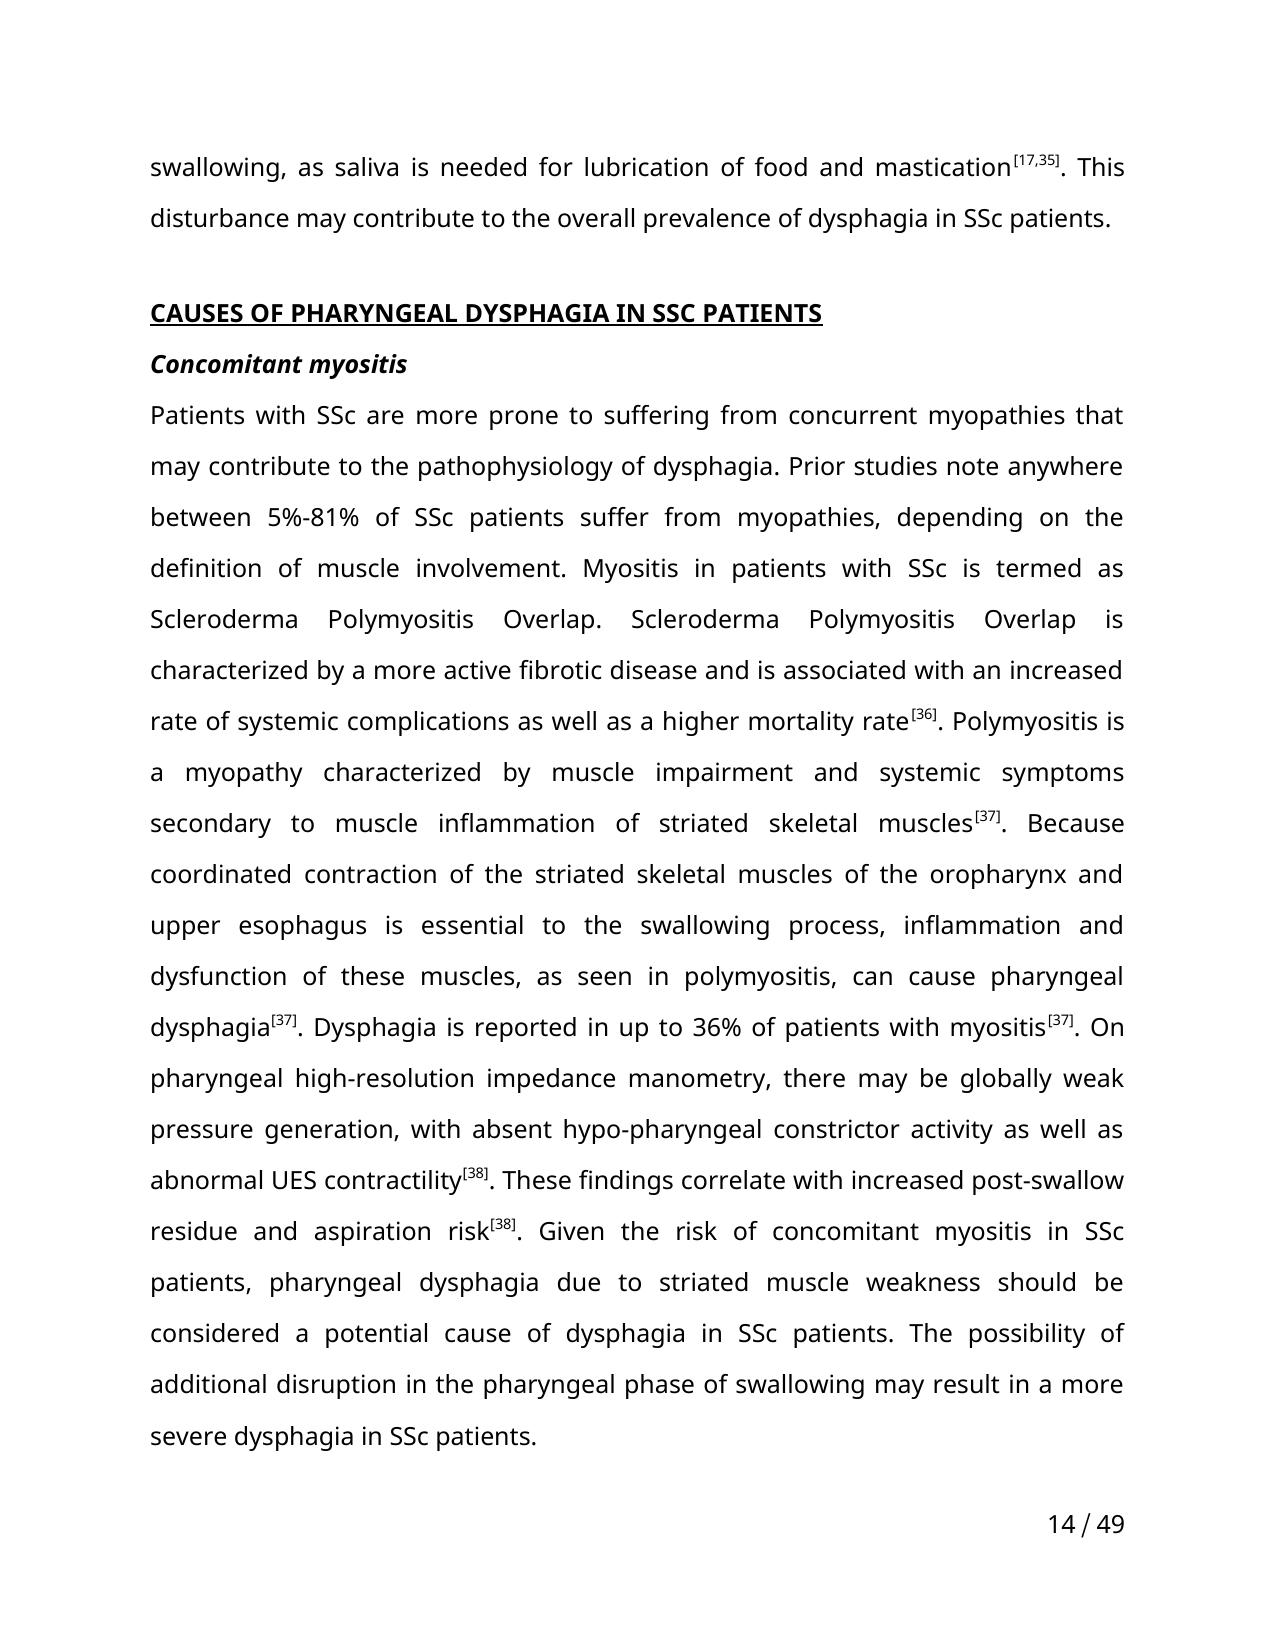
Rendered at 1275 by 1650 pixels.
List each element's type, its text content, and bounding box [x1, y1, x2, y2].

text CAUSES OF PHARYNGEAL DYSPHAGIA IN SSC PATIENTS [150, 295, 1125, 329]
text Concomitant myositis [150, 346, 1125, 380]
text Patients with SSc are more prone to suffering from concurrent myopathies that may contribute to the pathophysiology of dysphagia. Prior studies note anywhere between 5%-81% of SSc patients suffer from myopathies, depending on the definition of muscle involvement. Myositis in patients with SSc is termed as Scleroderma Polymyositis Overlap. Scleroderma Polymyositis Overlap is characterized by a more active fibrotic disease and is associated with an increased rate of systemic complications as well as a higher mortality rate[36]. Polymyositis is a myopathy characterized by muscle impairment and systemic symptoms secondary to muscle inflammation of striated skeletal muscles[37]. Because coordinated contraction of the striated skeletal muscles of the oropharynx and upper esophagus is essential to the swallowing process, inflammation and dysfunction of these muscles, as seen in polymyositis, can cause pharyngeal dysphagia[37]. Dysphagia is reported in up to 36% of patients with myositis[37]. On pharyngeal high-resolution impedance manometry, there may be globally weak pressure generation, with absent hypo-pharyngeal constrictor activity as well as abnormal UES contractility[38]. These findings correlate with increased post-swallow residue and aspiration risk[38]. Given the risk of concomitant myositis in SSc patients, pharyngeal dysphagia due to striated muscle weakness should be considered a potential cause of dysphagia in SSc patients. The possibility of additional disruption in the pharyngeal phase of swallowing may result in a more severe dysphagia in SSc patients. [150, 397, 1125, 1452]
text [150, 150, 1125, 235]
